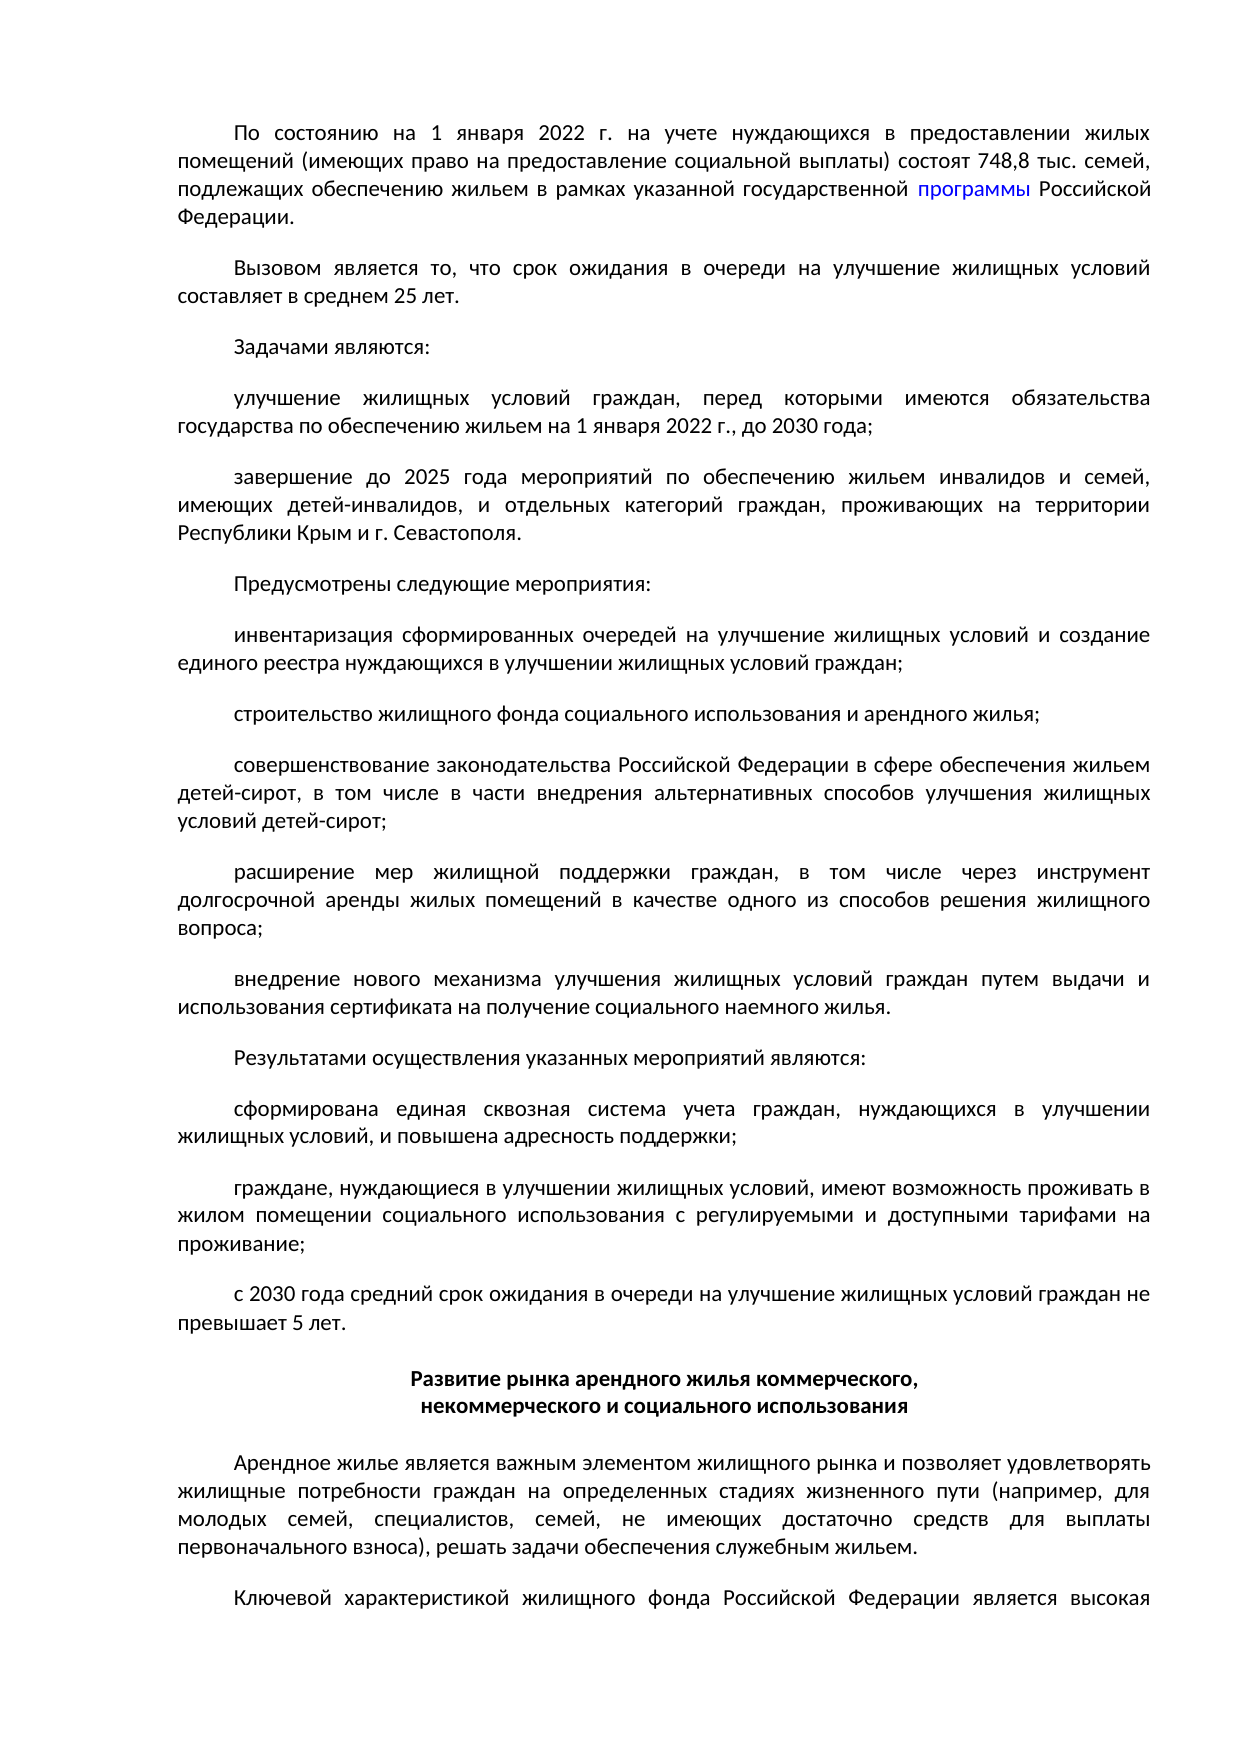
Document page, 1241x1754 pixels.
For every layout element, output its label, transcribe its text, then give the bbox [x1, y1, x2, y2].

text Арендное жилье является важным элементом жилищного рынка и позволяет удовлетворять жилищные потребности граждан на определенных стадиях жизненного пути (например, для молодых семей, специалистов, семей, не имеющих достаточно средств для выплаты первоначального взноса), решать задачи обеспечения служебным жильем. [177, 1448, 1152, 1560]
text Предусмотрены следующие мероприятия: [177, 569, 1152, 597]
text сформирована единая сквозная система учета граждан, нуждающихся в улучшении жилищных условий, и повышена адресность поддержки; [177, 1094, 1152, 1150]
text с 2030 года средний срок ожидания в очереди на улучшение жилищных условий граждан не превышает 5 лет. [177, 1279, 1152, 1336]
text Результатами осуществления указанных мероприятий являются: [177, 1043, 1152, 1071]
text улучшение жилищных условий граждан, перед которыми имеются обязательства государства по обеспечению жильем на 1 января 2022 г., до 2030 года; [177, 383, 1152, 439]
title Развитие рынка арендного жилья коммерческого, [177, 1364, 1152, 1392]
text По состоянию на 1 января 2022 г. на учете нуждающихся в предоставлении жилых помещений (имеющих право на предоставление социальной выплаты) состоят 748,8 тыс. семей, подлежащих обеспечению жильем в рамках указанной государственной программы Российской Федерации. [177, 118, 1152, 230]
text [177, 1583, 1152, 1611]
text совершенствование законодательства Российской Федерации в сфере обеспечения жильем детей-сирот, в том числе в части внедрения альтернативных способов улучшения жилищных условий детей-сирот; [177, 750, 1152, 834]
title некоммерческого и социального использования [177, 1392, 1152, 1420]
text внедрение нового механизма улучшения жилищных условий граждан путем выдачи и использования сертификата на получение социального наемного жилья. [177, 964, 1152, 1020]
text строительство жилищного фонда социального использования и арендного жилья; [177, 699, 1152, 727]
text Задачами являются: [177, 332, 1152, 360]
text инвентаризация сформированных очередей на улучшение жилищных условий и создание единого реестра нуждающихся в улучшении жилищных условий граждан; [177, 620, 1152, 676]
text завершение до 2025 года мероприятий по обеспечению жильем инвалидов и семей, имеющих детей-инвалидов, и отдельных категорий граждан, проживающих на территории Республики Крым и г. Севастополя. [177, 462, 1152, 546]
text расширение мер жилищной поддержки граждан, в том числе через инструмент долгосрочной аренды жилых помещений в качестве одного из способов решения жилищного вопроса; [177, 857, 1152, 941]
text граждане, нуждающиеся в улучшении жилищных условий, имеют возможность проживать в жилом помещении социального использования с регулируемыми и доступными тарифами на проживание; [177, 1173, 1152, 1257]
text Вызовом является то, что срок ожидания в очереди на улучшение жилищных условий составляет в среднем 25 лет. [177, 253, 1152, 309]
